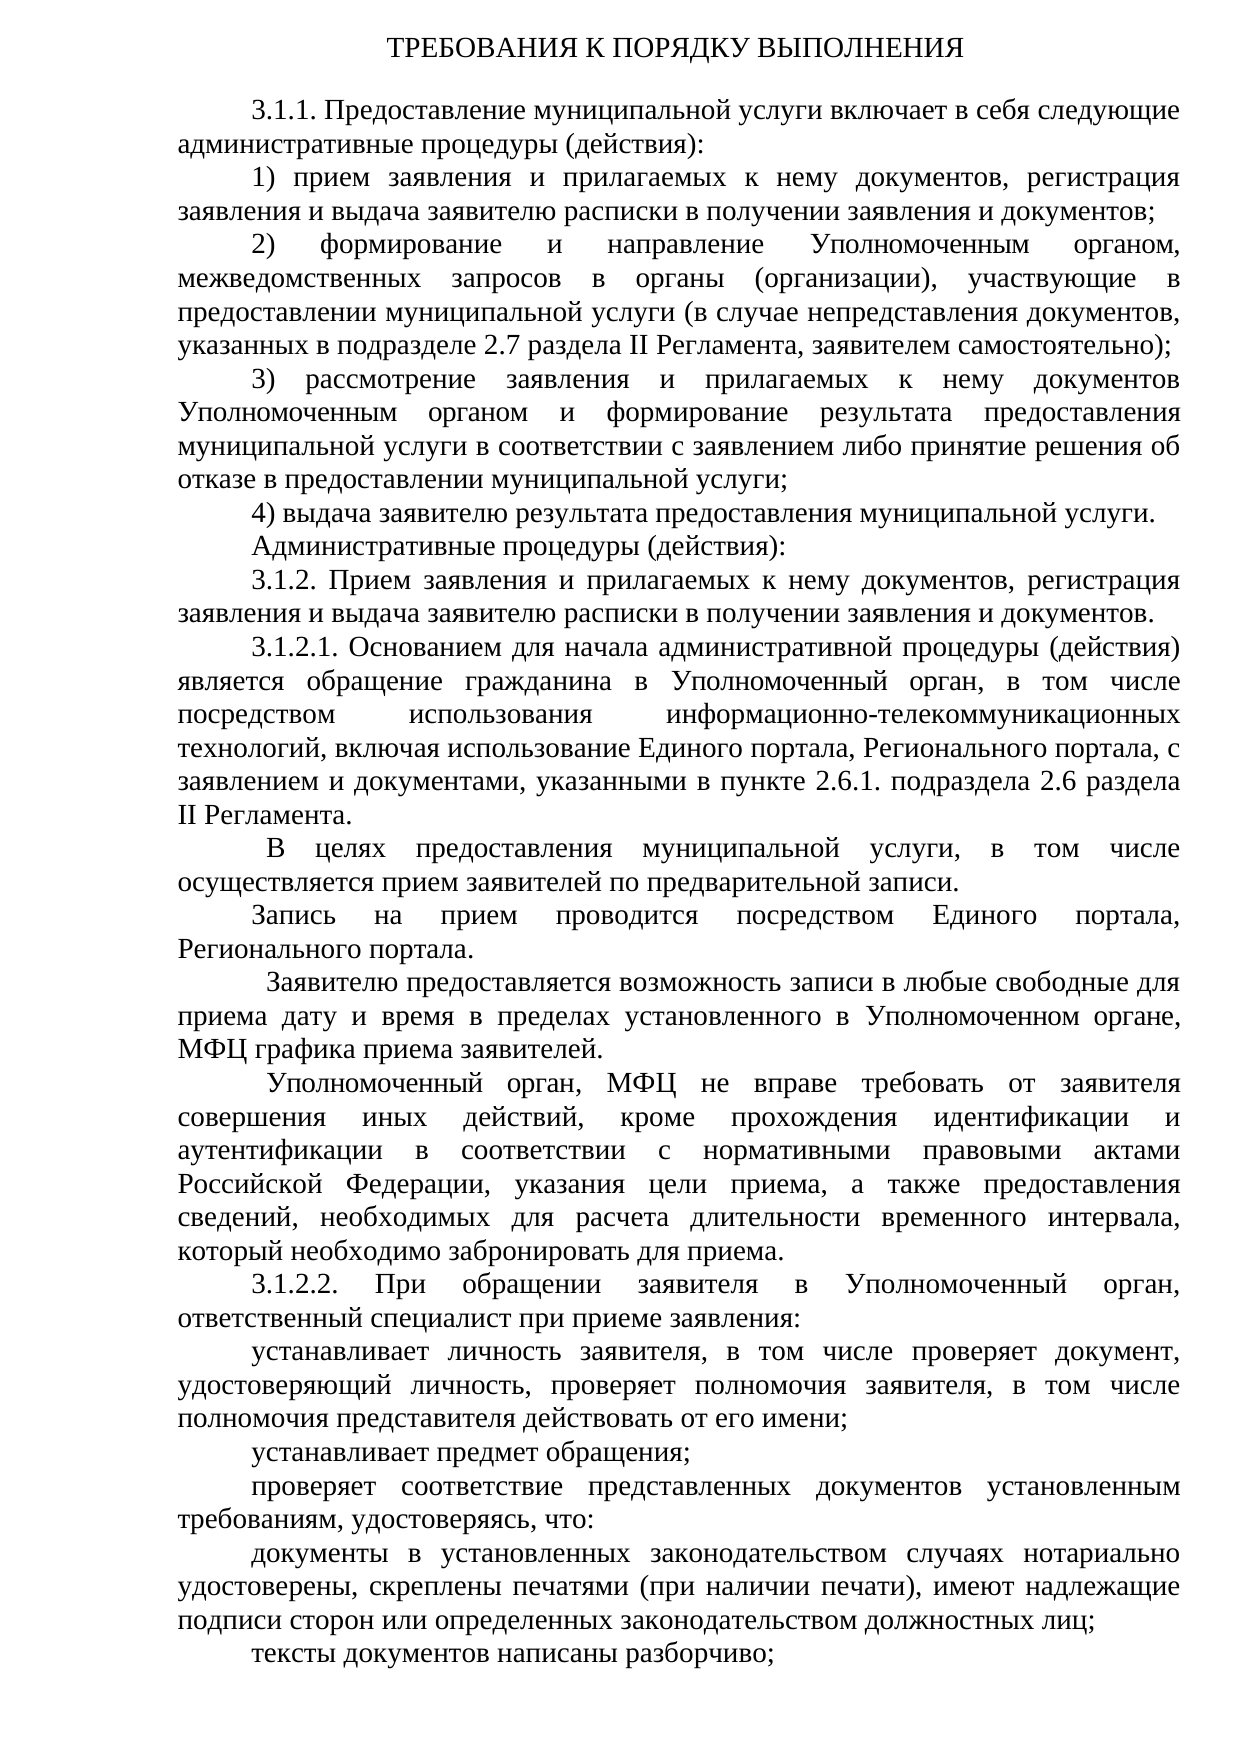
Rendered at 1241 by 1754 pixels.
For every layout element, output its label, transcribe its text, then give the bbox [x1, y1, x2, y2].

text 3) рассмотрение заявления и прилагаемых к нему документов Уполномоченным органом и формирование результата предоставления муниципальной услуги в соответствии с заявлением либо принятие решения об отказе в предоставлении муниципальной услуги; [177, 361, 1181, 495]
text тексты документов написаны разборчиво; [177, 1635, 1181, 1669]
text проверяет соответствие представленных документов установленным требованиям, удостоверяясь, что: [177, 1468, 1181, 1535]
text 2) формирование и направление Уполномоченным органом, межведомственных запросов в органы (организации), участвующие в предоставлении муниципальной услуги (в случае непредставления документов, указанных в подразделе 2.7 раздела II Регламента, заявителем самостоятельно); [177, 227, 1181, 361]
text 1) прием заявления и прилагаемых к нему документов, регистрация заявления и выдача заявителю расписки в получении заявления и документов; [177, 159, 1181, 227]
text Запись на прием проводится посредством Единого портала, Регионального портала. [177, 897, 1181, 964]
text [177, 30, 1181, 92]
text устанавливает личность заявителя, в том числе проверяет документ, удостоверяющий личность, проверяет полномочия заявителя, в том числе полномочия представителя действовать от его имени; [177, 1333, 1181, 1434]
text 3.1.2. Прием заявления и прилагаемых к нему документов, регистрация заявления и выдача заявителю расписки в получении заявления и документов. [177, 562, 1181, 629]
text устанавливает предмет обращения; [177, 1434, 1181, 1468]
text Уполномоченный орган, МФЦ не вправе требовать от заявителя совершения иных действий, кроме прохождения идентификации и аутентификации в соответствии с нормативными правовыми актами Российской Федерации, указания цели приема, а также предоставления сведений, необходимых для расчета длительности временного интервала, который необходимо забронировать для приема. [177, 1065, 1181, 1266]
text Административные процедуры (действия): [177, 528, 1181, 562]
text 3.1.2.2. При обращении заявителя в Уполномоченный орган, ответственный специалист при приеме заявления: [177, 1266, 1181, 1333]
text Заявителю предоставляется возможность записи в любые свободные для приема дату и время в пределах установленного в Уполномоченном органе, МФЦ графика приема заявителей. [177, 964, 1181, 1065]
text 3.1.1. Предоставление муниципальной услуги включает в себя следующие административные процедуры (действия): [177, 92, 1181, 159]
text 4) выдача заявителю результата предоставления муниципальной услуги. [177, 495, 1181, 528]
text В целях предоставления муниципальной услуги, в том числе осуществляется прием заявителей по предварительной записи. [177, 830, 1181, 897]
text документы в установленных законодательством случаях нотариально удостоверены, скреплены печатями (при наличии печати), имеют надлежащие подписи сторон или определенных законодательством должностных лиц; [177, 1535, 1181, 1635]
text 3.1.2.1. Основанием для начала административной процедуры (действия) является обращение гражданина в Уполномоченный орган, в том числе посредством использования информационно-телекоммуникационных технологий, включая использование Единого портала, Регионального портала, с заявлением и документами, указанными в пункте 2.6.1. подраздела 2.6 раздела II Регламента. [177, 629, 1181, 830]
